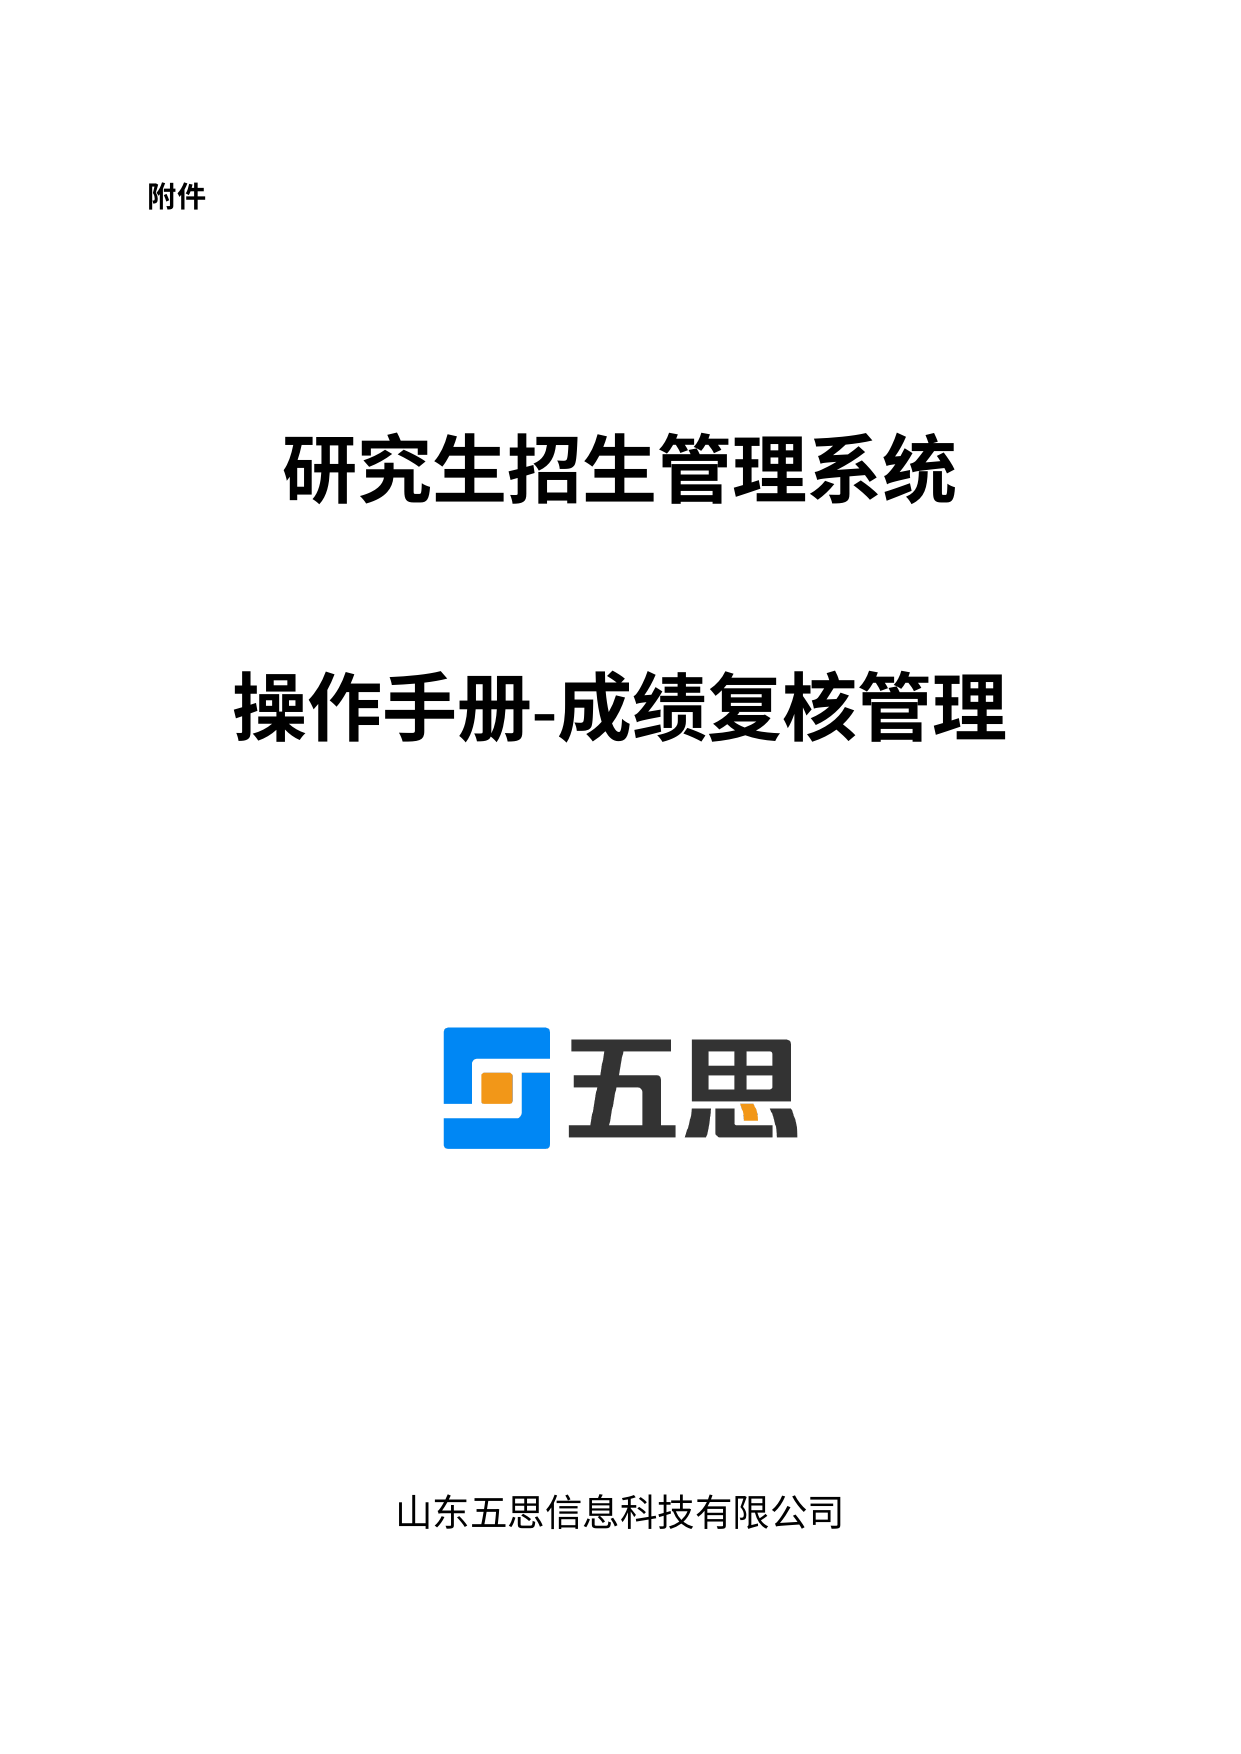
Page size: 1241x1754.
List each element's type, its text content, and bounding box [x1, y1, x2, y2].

text 研究生招生管理系统 [148, 399, 1092, 529]
text 山东五思信息科技有限公司 [148, 1477, 1092, 1542]
picture [443, 1027, 798, 1149]
text 附件 [148, 162, 1092, 227]
text 操作手册-成绩复核管理 [148, 638, 1092, 768]
